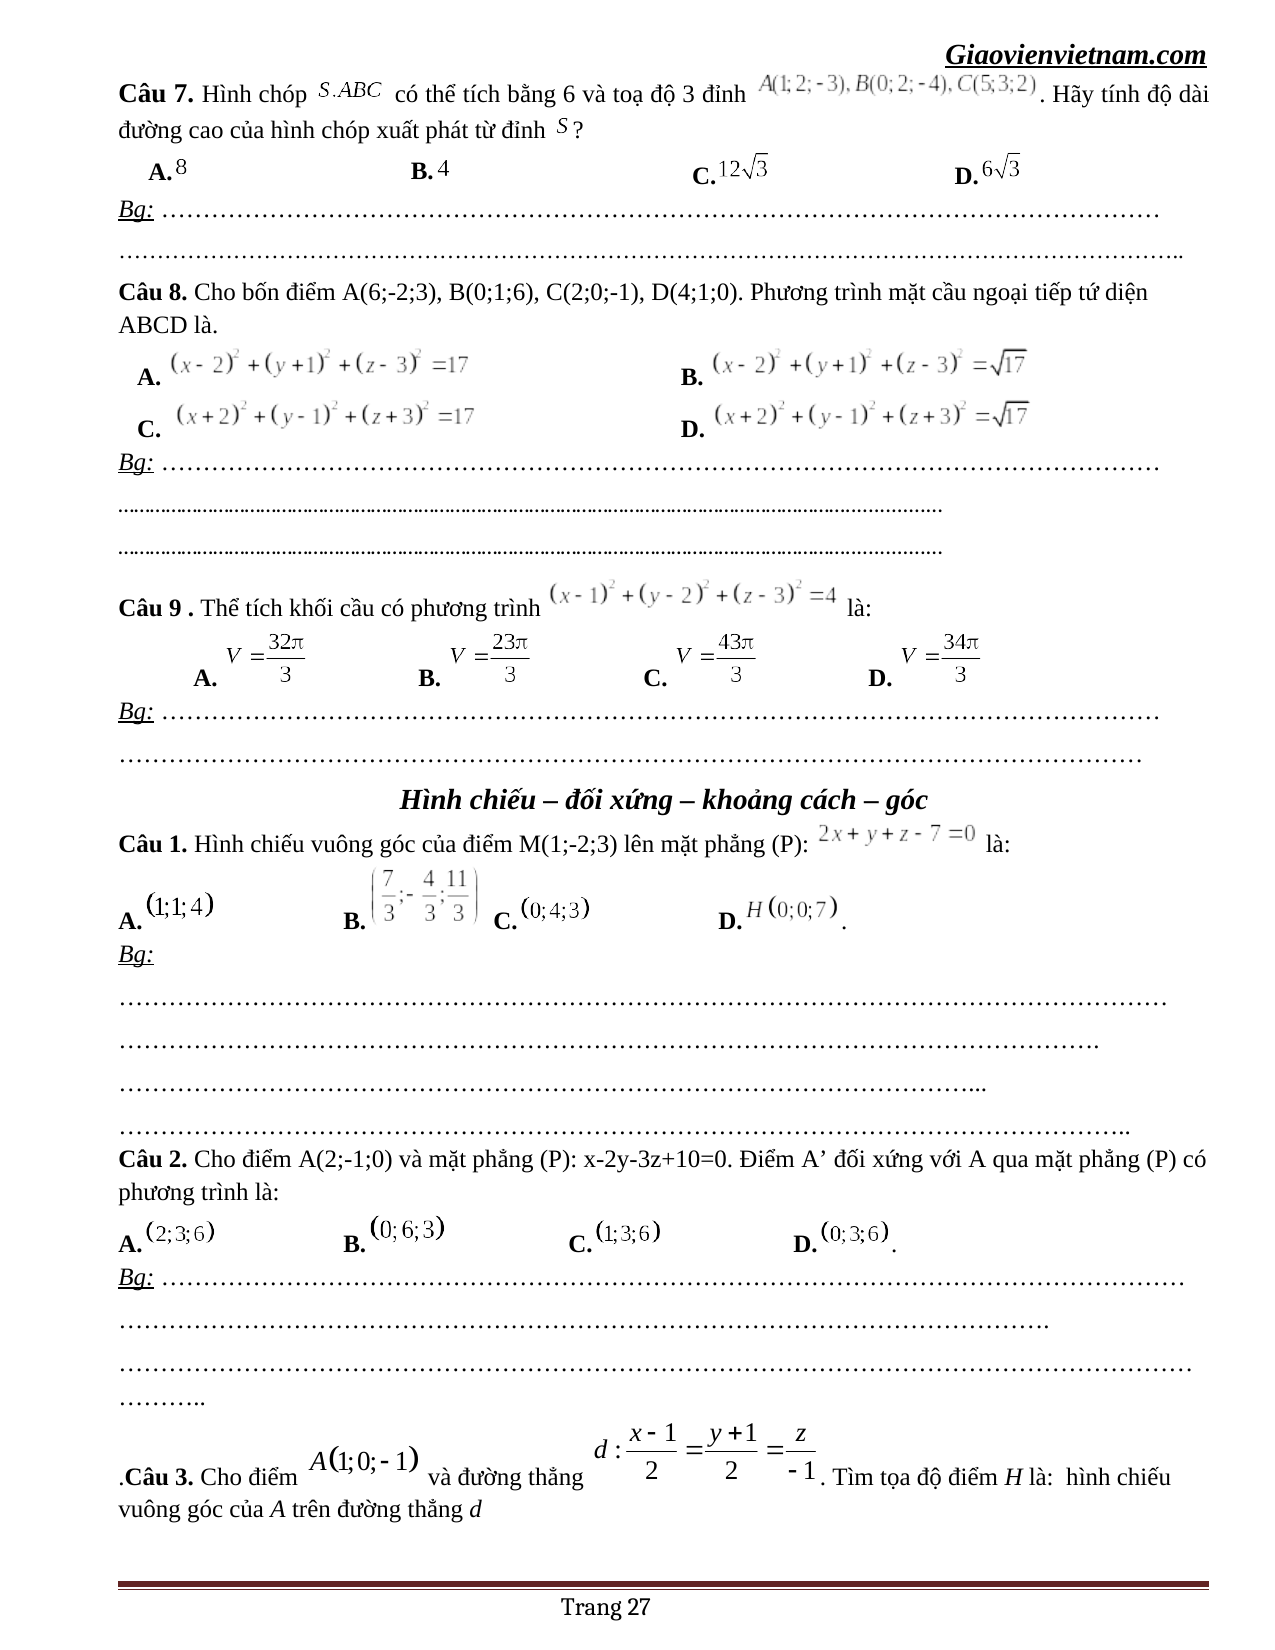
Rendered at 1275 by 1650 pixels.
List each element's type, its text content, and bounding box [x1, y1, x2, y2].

text Bg: ……………………………………………………………………………………………………………… [118, 939, 1209, 1011]
text …………………………………………………………………………………………………………… [118, 739, 1209, 768]
text Bg: …………………………………………………………………………………………………………… [118, 1262, 1209, 1291]
text A. B. C. D.. [118, 1210, 1209, 1258]
text C. D. [118, 395, 1209, 442]
text ………………………………………………………………………………………………………….. [118, 1111, 1209, 1140]
text .Câu 3. Cho điểm và đường thẳng . Tìm tọa độ điểm H là: hình chiếu vuông góc của A trên đường thẳng d [118, 1414, 1209, 1523]
table_header C. [643, 149, 906, 194]
text A. B. C. D. [118, 626, 1209, 692]
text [118, 194, 1209, 223]
text Câu 9 . Thể tích khối cầu có phương trình là: [118, 574, 1209, 621]
table_header A. [118, 149, 381, 194]
text ………………………………………………………………………………………………………. [118, 1025, 1209, 1054]
text Bg: ………………………………………………………………………………………………………… [118, 696, 1209, 725]
text …………………………………………………………………………………………………. [118, 1305, 1209, 1334]
text Câu 7. Hình chóp có thể tích bằng 6 và toạ độ 3 đỉnh . Hãy tính độ dài đường cao của hình chóp xuất phát từ đỉnh ? [118, 71, 1209, 144]
text Câu 2. Cho điểm A(2;-1;0) và mặt phẳng (P): x-2y-3z+10=0. Điểm A’ đối xứng với A qua mặt phẳng (P) có phương trình là: [118, 1144, 1209, 1206]
table_header D. [906, 149, 1149, 194]
text Câu 1. Hình chiếu vuông góc của điểm M(1;-2;3) lên mặt phẳng (P): là: [118, 821, 1209, 858]
text Câu 8. Cho bốn điểm A(6;-2;3), B(0;1;6), C(2;0;-1), D(4;1;0). Phương trình mặt cầu ngoại tiếp tứ diện ABCD là. [118, 277, 1209, 339]
text A. B. [118, 343, 1209, 391]
text …………………………………………………………………………………………………………………………................. [118, 490, 1209, 518]
text Hình chiếu – đối xứng – khoảng cách – góc [118, 782, 1209, 816]
table_header B. [381, 149, 643, 194]
text ………………………………………………………………………………………………………………………….. [118, 237, 1209, 264]
text Bg: ………………………………………………………………………………………………………… [118, 447, 1209, 475]
text …………………………………………………………………………………………... [118, 1068, 1209, 1097]
text A. B. C. D.. [118, 862, 1209, 934]
text …………………………………………………………………………………………………………………………................. [118, 532, 1209, 560]
text ………………………………………………………………………………………………………………………….. [118, 1348, 1209, 1410]
